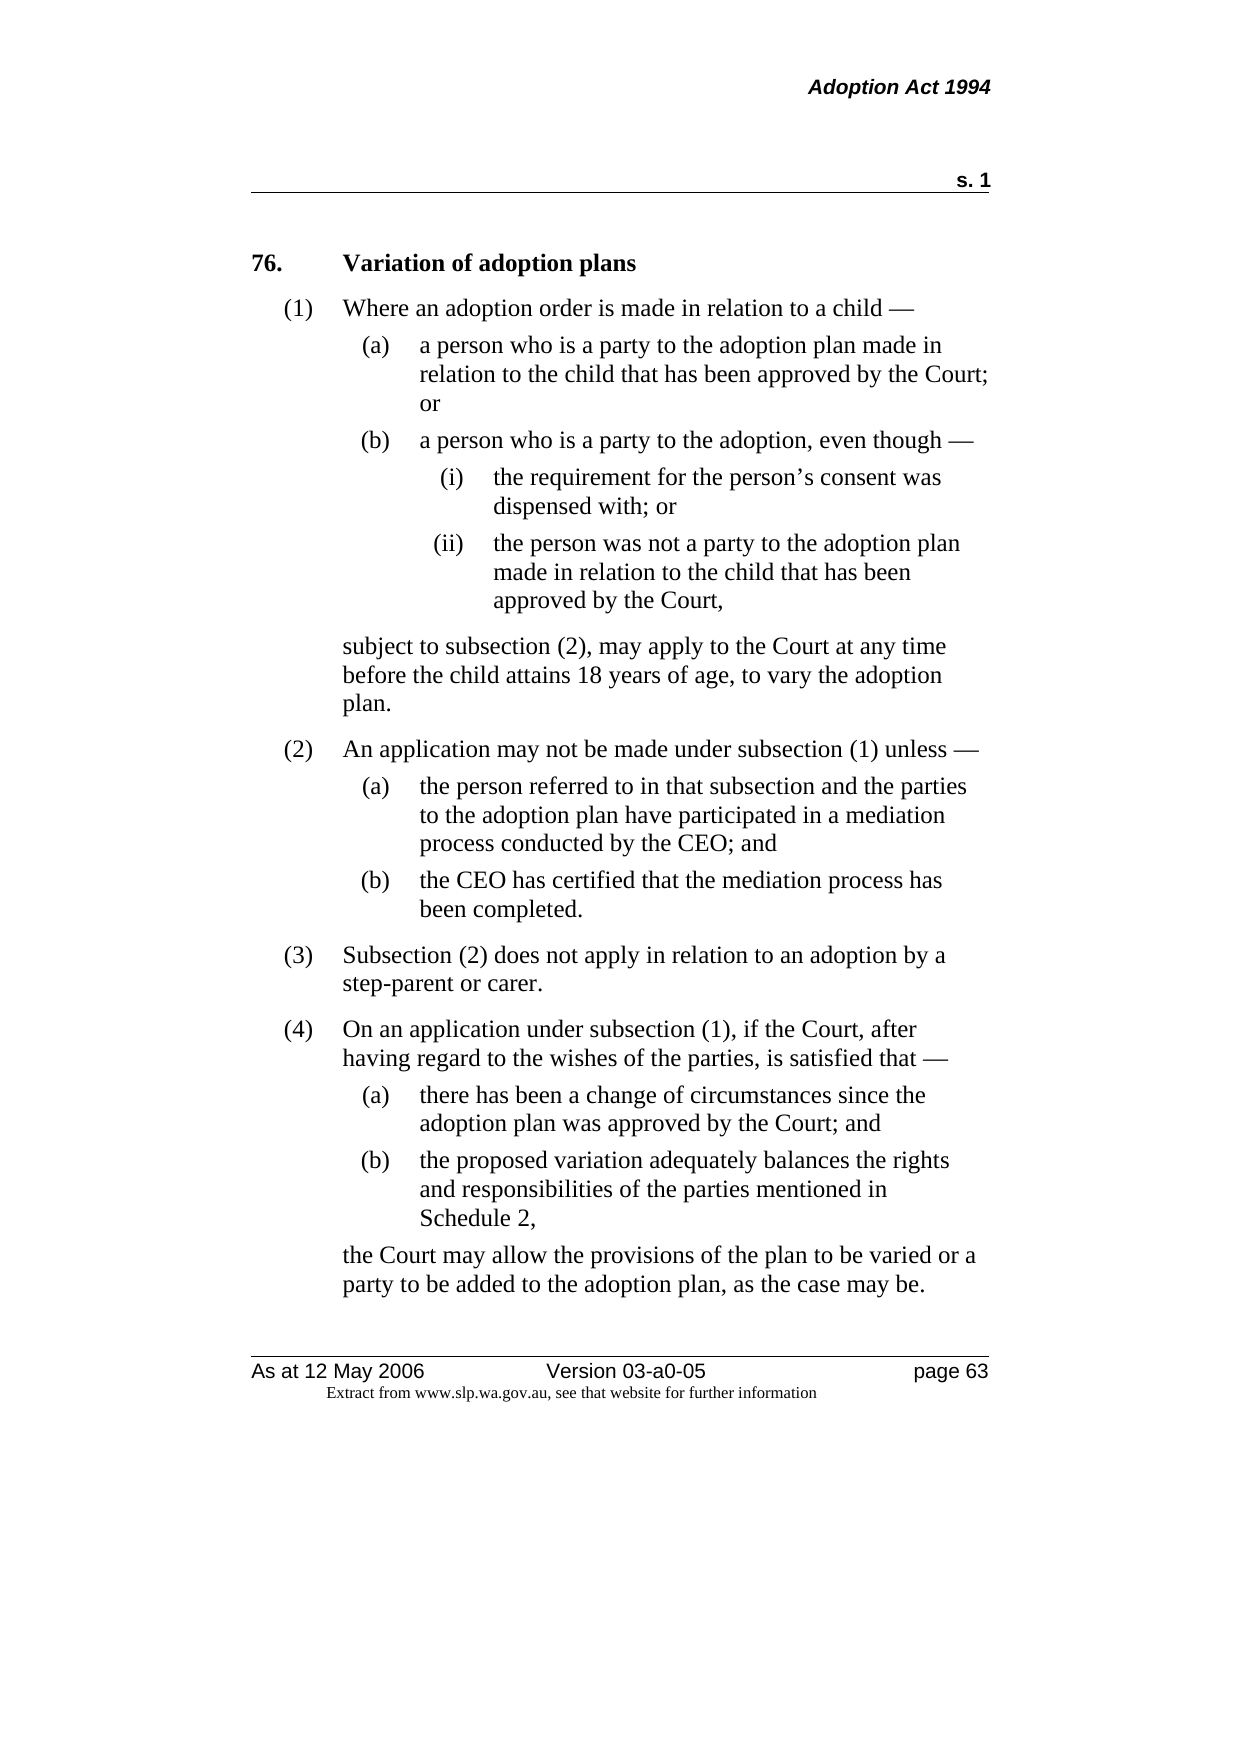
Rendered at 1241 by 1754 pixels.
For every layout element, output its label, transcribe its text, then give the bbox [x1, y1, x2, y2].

subtitle 76. Variation of adoption plans [251, 248, 989, 277]
text (b) the CEO has certified that the mediation process has been completed. [251, 866, 989, 923]
text (2) An application may not be made under subsection (1) unless — [251, 734, 989, 763]
text (b) the proposed variation adequately balances the rights and responsibilities of the parties mentioned in Schedule 2, [251, 1146, 989, 1232]
text (a) there has been a change of circumstances since the adoption plan was approved by the Court; and [251, 1080, 989, 1137]
text (a) a person who is a party to the adoption plan made in relation to the child that has been approved by the Court; or [251, 331, 989, 417]
text (i) the requirement for the person’s consent was dispensed with; or [251, 462, 989, 520]
text (b) a person who is a party to the adoption, even though — [251, 425, 989, 454]
text (ii) the person was not a party to the adoption plan made in relation to the child that has been approved by the Court, [251, 528, 989, 614]
text (4) On an application under subsection (1), if the Court, after having regard to the wishes of the parties, is satisfied that — [251, 1014, 989, 1071]
text the Court may allow the provisions of the plan to be varied or a party to be added to the adoption plan, as the case may be. [251, 1240, 989, 1298]
text subject to subsection (2), may apply to the Court at any time before the child attains 18 years of age, to vary the adoption plan. [251, 631, 989, 717]
text (1) Where an adoption order is made in relation to a child — [251, 293, 989, 322]
text (3) Subsection (2) does not apply in relation to an adoption by a step-parent or carer. [251, 940, 989, 997]
text (a) the person referred to in that subsection and the parties to the adoption plan have participated in a mediation process conducted by the CEO; and [251, 771, 989, 857]
